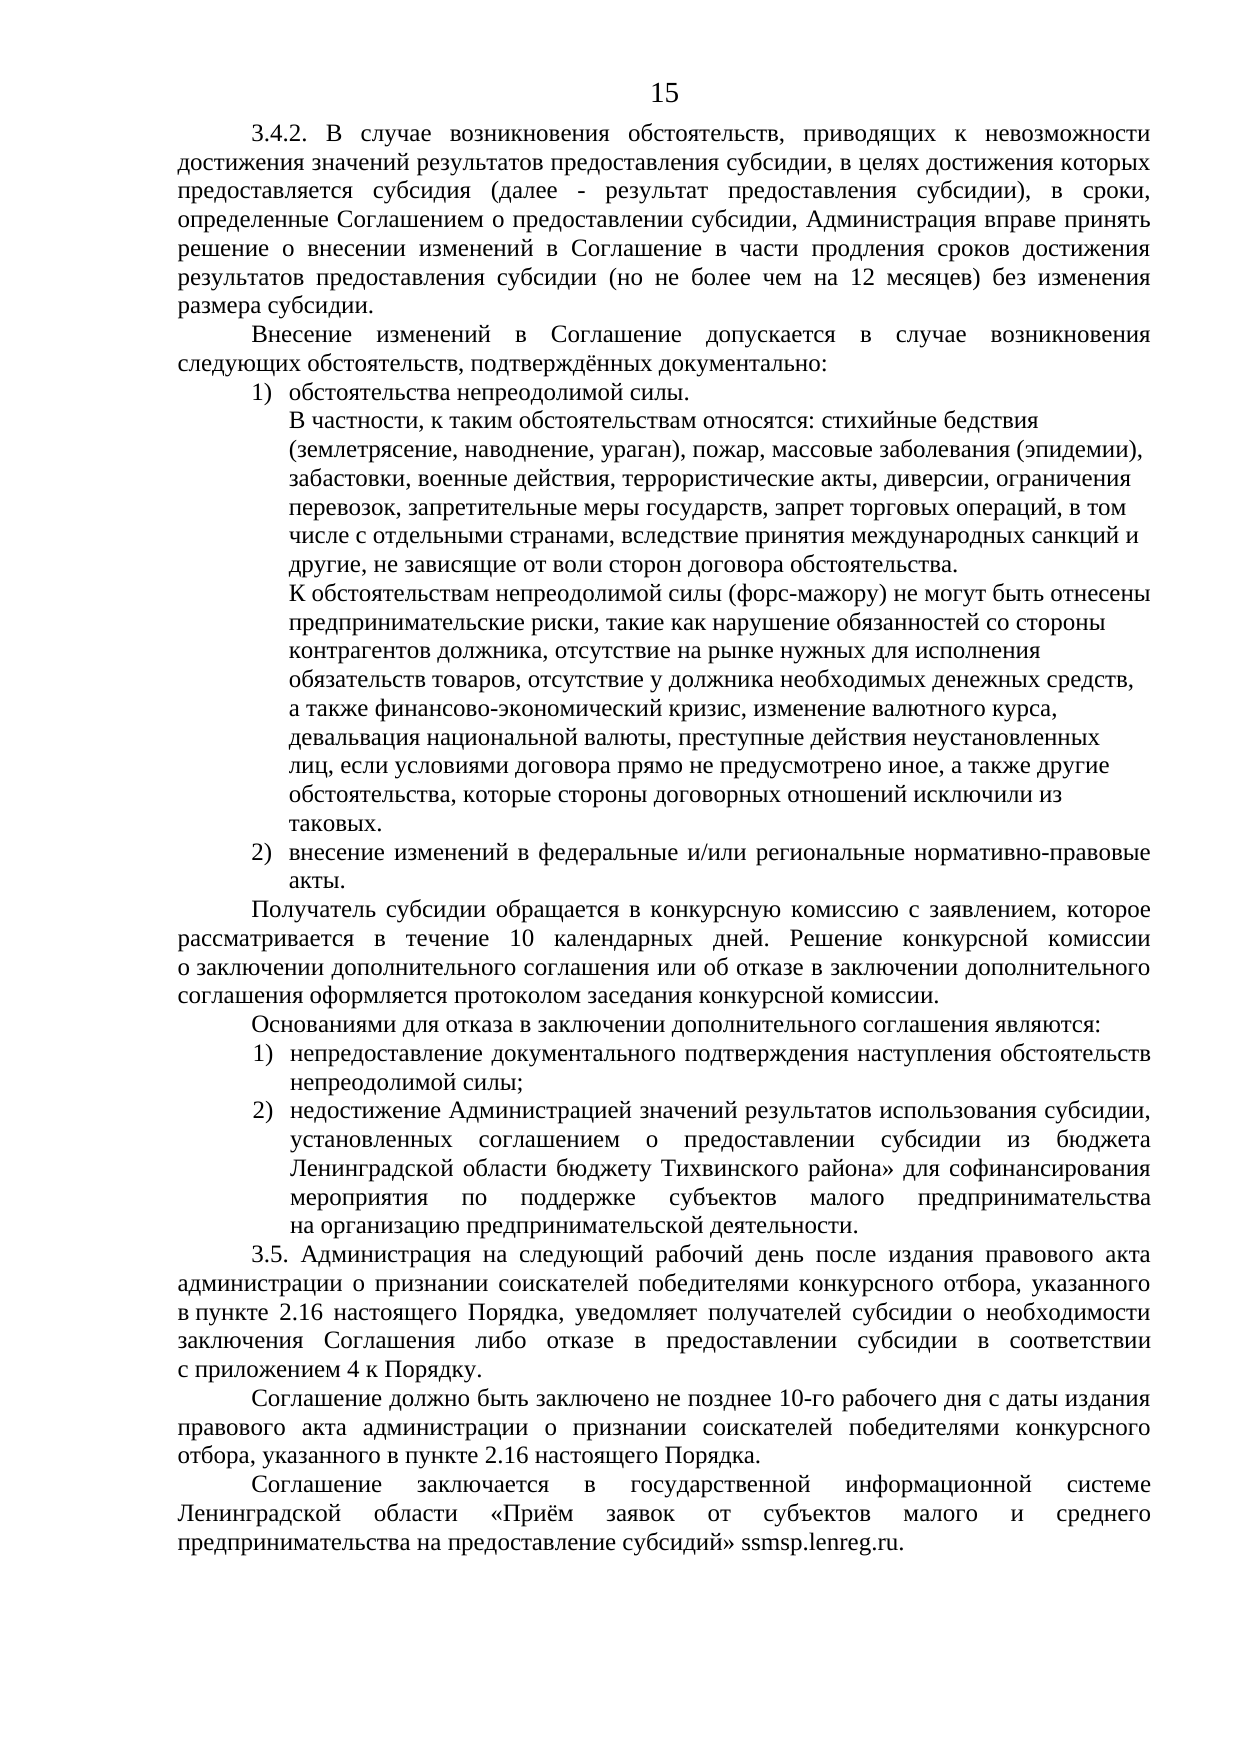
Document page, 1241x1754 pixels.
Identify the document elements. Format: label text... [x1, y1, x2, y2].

list внесение изменений в федеральные и/или региональные нормативно-правовые акты. [251, 837, 1152, 894]
text 3.5. Администрация на следующий рабочий день после издания правового акта администрации о признании соискателей победителями конкурсного отбора, указанного в пункте 2.16 настоящего Порядка, уведомляет получателей субсидии о необходимости заключения Соглашения либо отказе в предоставлении субсидии в соответствии с приложением 4 к Порядку. [177, 1239, 1152, 1383]
list непредоставление документального подтверждения наступления обстоятельств непреодолимой силы; [252, 1038, 1152, 1096]
text Соглашение должно быть заключено не позднее 10-го рабочего дня с даты издания правового акта администрации о признании соискателей победителями конкурсного отбора, указанного в пункте 2.16 настоящего Порядка. [177, 1383, 1152, 1469]
text Внесение изменений в Соглашение допускается в случае возникновения следующих обстоятельств, подтверждённых документально: [177, 319, 1152, 377]
text Основаниями для отказа в заключении дополнительного соглашения являются: [177, 1009, 1152, 1038]
text 3.4.2. В случае возникновения обстоятельств, приводящих к невозможности достижения значений результатов предоставления субсидии, в целях достижения которых предоставляется субсидия (далее - результат предоставления субсидии), в сроки, определенные Соглашением о предоставлении субсидии, Администрация вправе принять решение о внесении изменений в Соглашение в части продления сроков достижения результатов предоставления субсидии (но не более чем на 12 месяцев) без изменения размера субсидии. [177, 118, 1152, 319]
list недостижение Администрацией значений результатов использования субсидии, установленных соглашением о предоставлении субсидии из бюджета Ленинградской области бюджету Тихвинского района» для софинансирования мероприятия по поддержке субъектов малого предпринимательства на организацию предпринимательской деятельности. [252, 1096, 1152, 1239]
list обстоятельства непреодолимой силы. В частности, к таким обстоятельствам относятся: стихийные бедствия (землетрясение, наводнение, ураган), пожар, массовые заболевания (эпидемии), забастовки, военные действия, террористические акты, диверсии, ограничения перевозок, запретительные меры государств, запрет торговых операций, в том числе с отдельными странами, вследствие принятия международных санкций и другие, не зависящие от воли сторон договора обстоятельства. К обстоятельствам непреодолимой силы (форс-мажору) не могут быть отнесены предпринимательские риски, такие как нарушение обязанностей со стороны контрагентов должника, отсутствие на рынке нужных для исполнения обязательств товаров, отсутствие у должника необходимых денежных средств, а также финансово-экономический кризис, изменение валютного курса, девальвация национальной валюты, преступные действия неустановленных лиц, если условиями договора прямо не предусмотрено иное, а также другие обстоятельства, которые стороны договорных отношений исключили из таковых. [251, 377, 1152, 837]
text Соглашение заключается в государственной информационной системе Ленинградской области «Приём заявок от субъектов малого и среднего предпринимательства на предоставление субсидий» ssmsp.lenreg.ru. [177, 1469, 1152, 1556]
text Получатель субсидии обращается в конкурсную комиссию с заявлением, которое рассматривается в течение 10 календарных дней. Решение конкурсной комиссии о заключении дополнительного соглашения или об отказе в заключении дополнительного соглашения оформляется протоколом заседания конкурсной комиссии. [177, 894, 1152, 1009]
